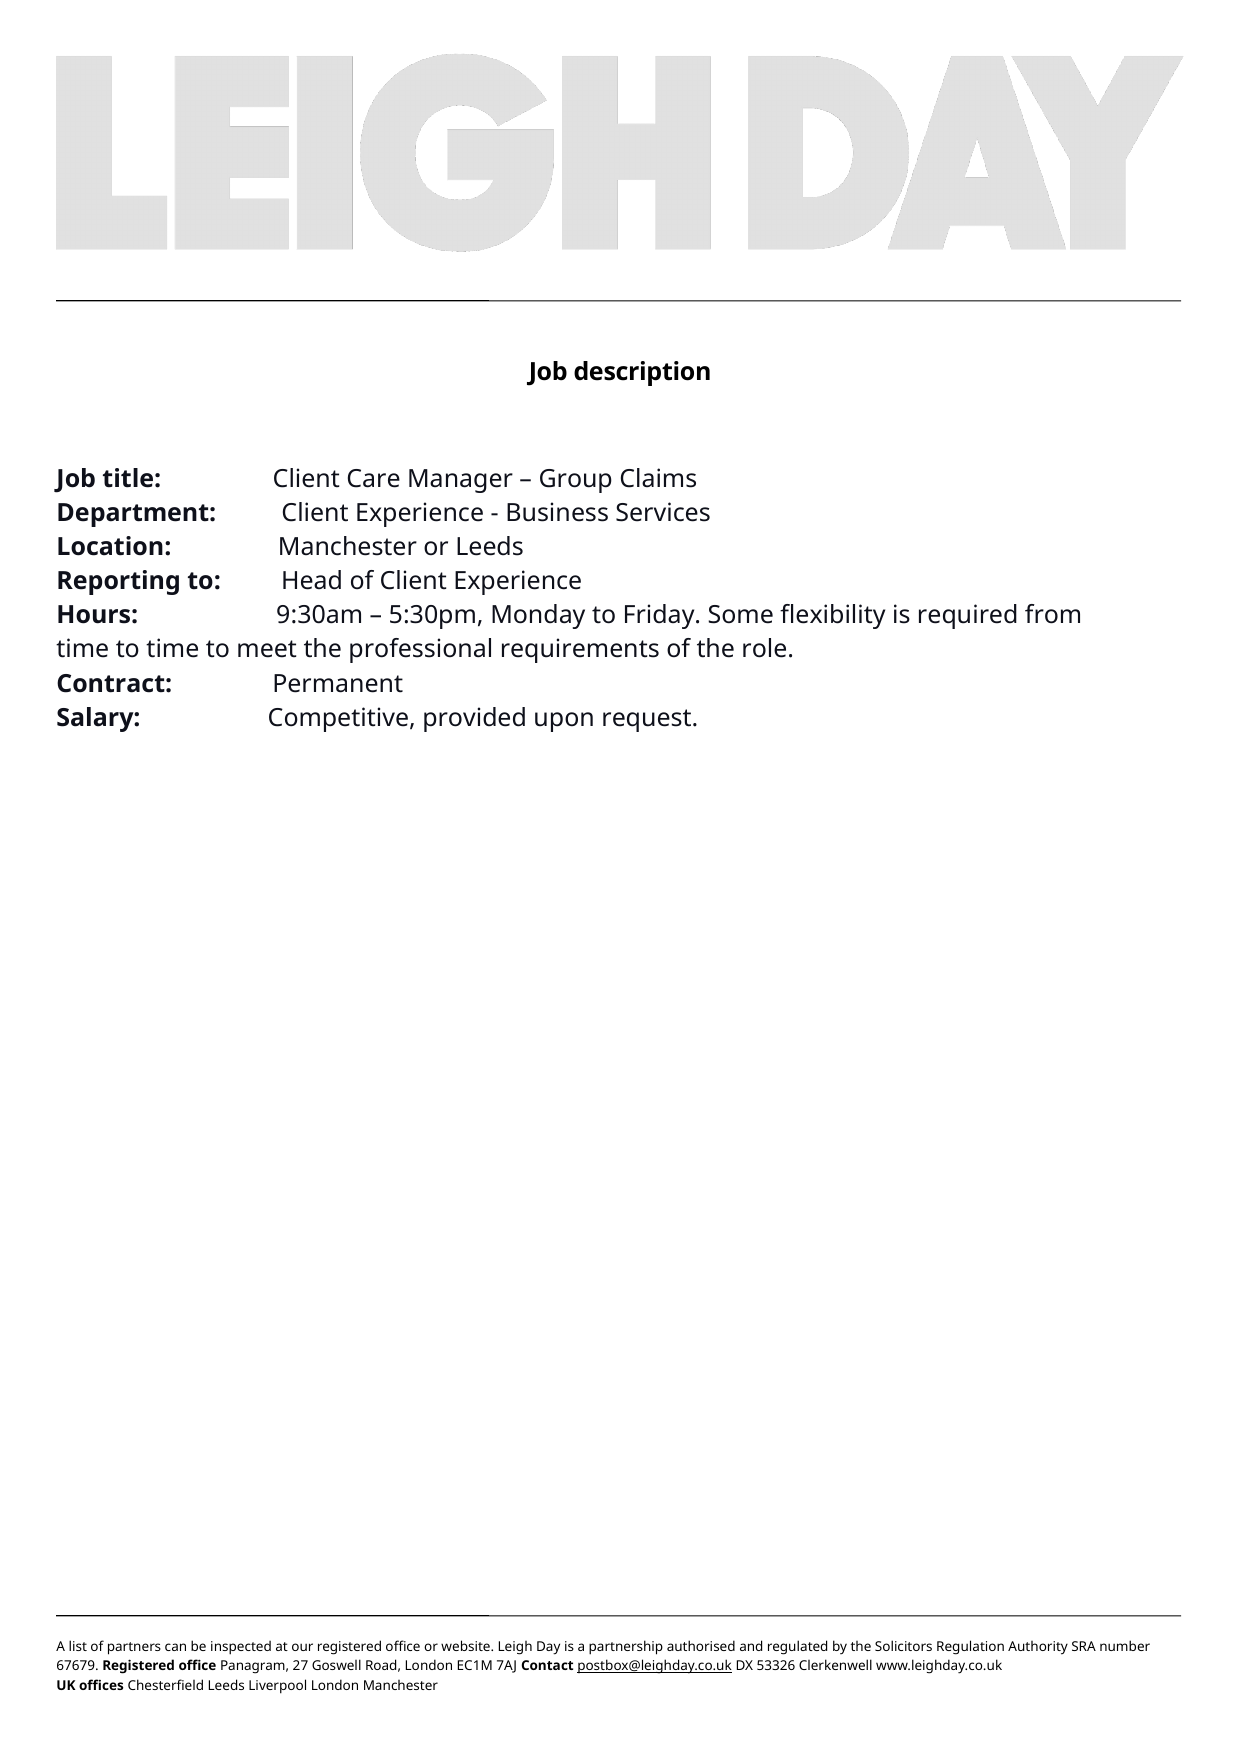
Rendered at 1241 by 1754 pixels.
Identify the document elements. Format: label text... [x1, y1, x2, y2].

text Salary: Competitive, provided upon request. [56, 699, 1184, 733]
text Department: Client Experience - Business Services [56, 495, 1184, 529]
picture [18, 18, 1221, 287]
text Job description [56, 354, 1184, 388]
text Contract: Permanent [56, 665, 1184, 699]
text Location: Manchester or Leeds [56, 529, 1184, 563]
text Reporting to: Head of Client Experience [56, 563, 1184, 597]
text Job title: Client Care Manager – Group Claims [56, 461, 1184, 495]
text Hours: 9:30am – 5:30pm, Monday to Friday. Some flexibility is required from time to time to meet the professional requirements of the role. [56, 597, 1184, 665]
